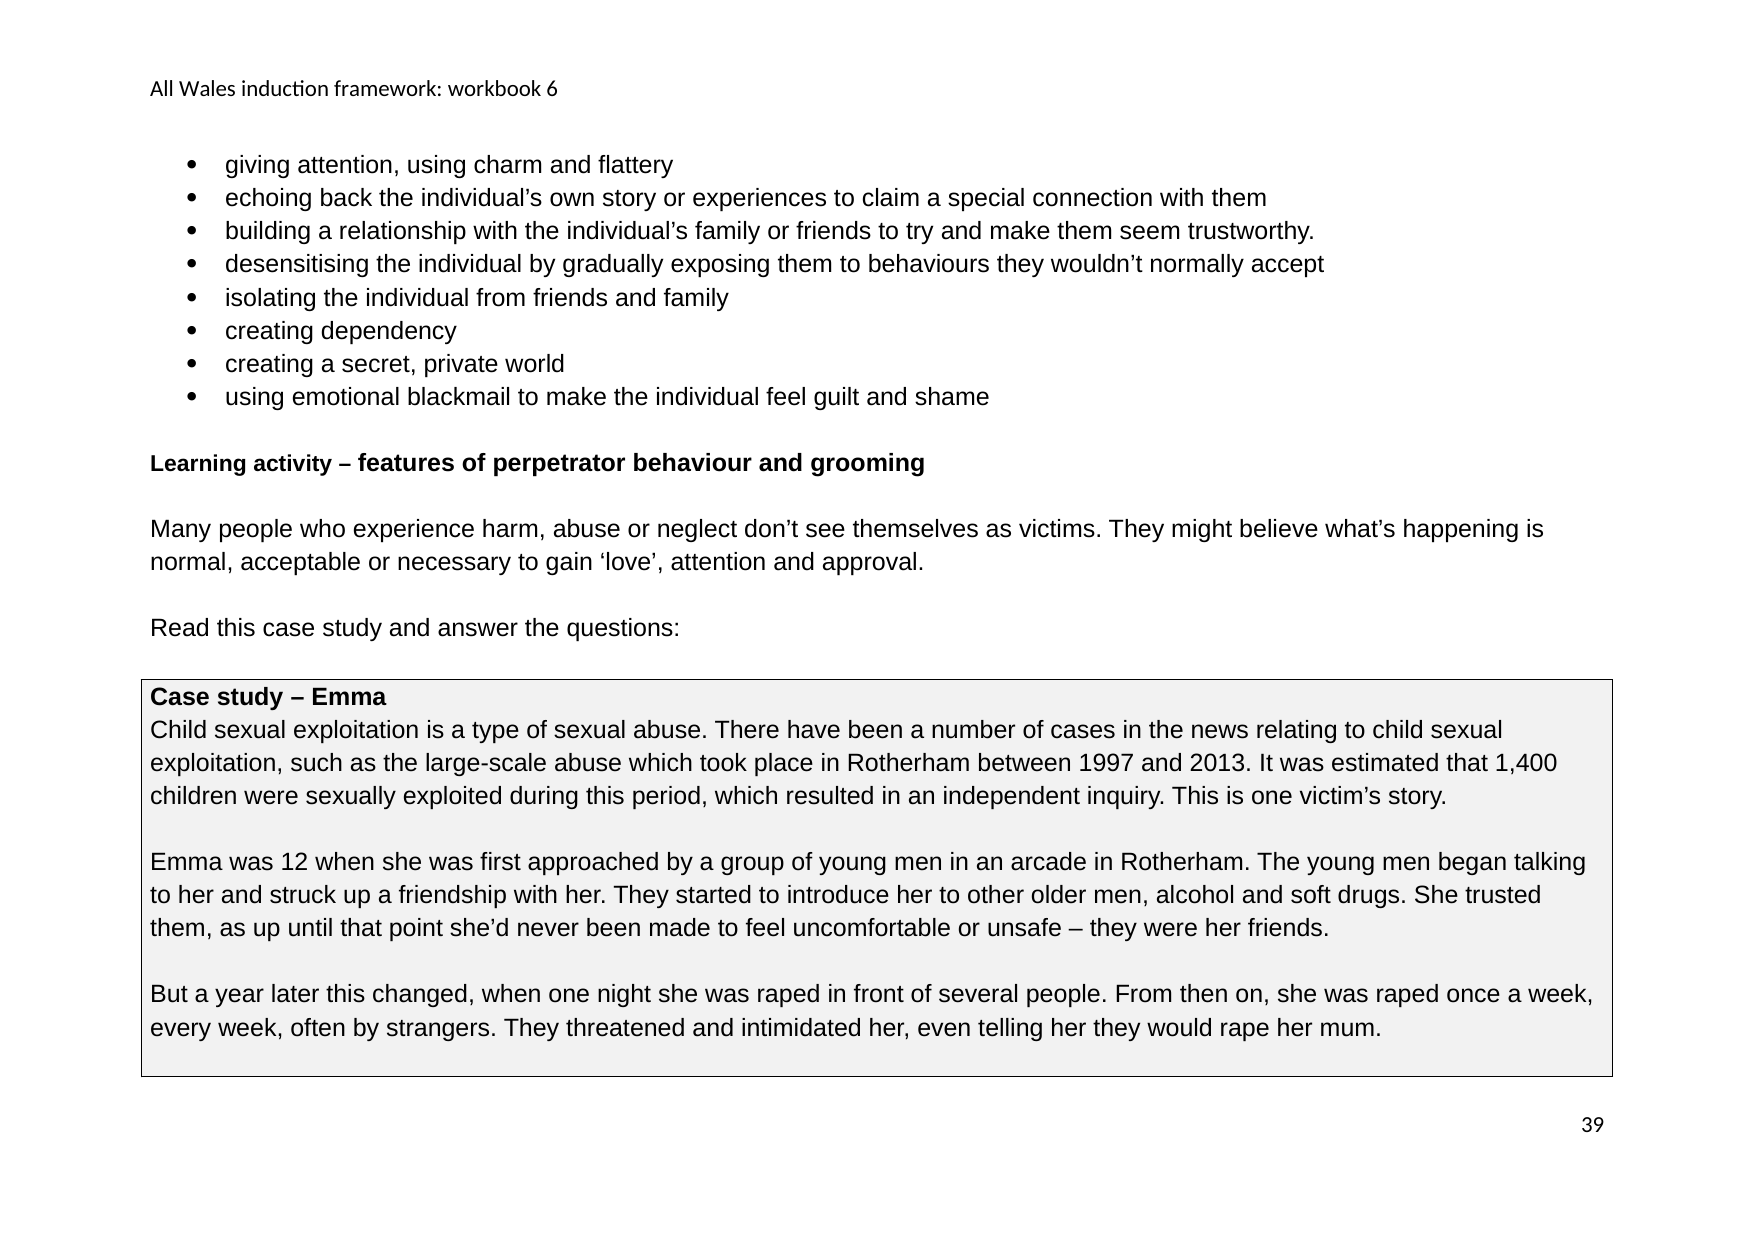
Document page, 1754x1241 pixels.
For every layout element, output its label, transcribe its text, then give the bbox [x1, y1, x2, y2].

text Emma was 12 when she was first approached by a group of young men in an arcade in Rotherham. The young men began talking to her and struck up a friendship with her. They started to introduce her to other older men, alcohol and soft drugs. She trusted them, as up until that point she’d never been made to feel uncomfortable or unsafe – they were her friends. [142, 844, 1612, 942]
list creating dependency [187, 316, 1604, 344]
list isolating the individual from friends and family [187, 282, 1604, 311]
list giving attention, using charm and flattery [187, 150, 1604, 179]
list building a relationship with the individual’s family or friends to try and make them seem trustworthy. [187, 216, 1604, 245]
text But a year later this changed, when one night she was raped in front of several people. From then on, she was raped once a week, every week, often by strangers. They threatened and intimidated her, even telling her they would rape her mum. [142, 976, 1612, 1041]
text Many people who experience harm, abuse or neglect don’t see themselves as victims. They might believe what’s happening is normal, acceptable or necessary to gain ‘love’, attention and approval. [150, 514, 1604, 576]
text Case study – Emma [142, 680, 1612, 711]
list creating a secret, private world [187, 349, 1604, 378]
list desensitising the individual by gradually exposing them to behaviours they wouldn’t normally accept [187, 249, 1604, 278]
text Read this case study and answer the questions: [150, 613, 1604, 642]
text Learning activity – features of perpetrator behaviour and grooming [150, 448, 1604, 477]
list echoing back the individual’s own story or experiences to claim a special connection with them [187, 183, 1604, 212]
text Child sexual exploitation is a type of sexual abuse. There have been a number of cases in the news relating to child sexual exploitation, such as the large-scale abuse which took place in Rotherham between 1997 and 2013. It was estimated that 1,400 children were sexually exploited during this period, which resulted in an independent inquiry. This is one victim’s story. [142, 712, 1612, 810]
list using emotional blackmail to make the individual feel guilt and shame [187, 382, 1604, 411]
